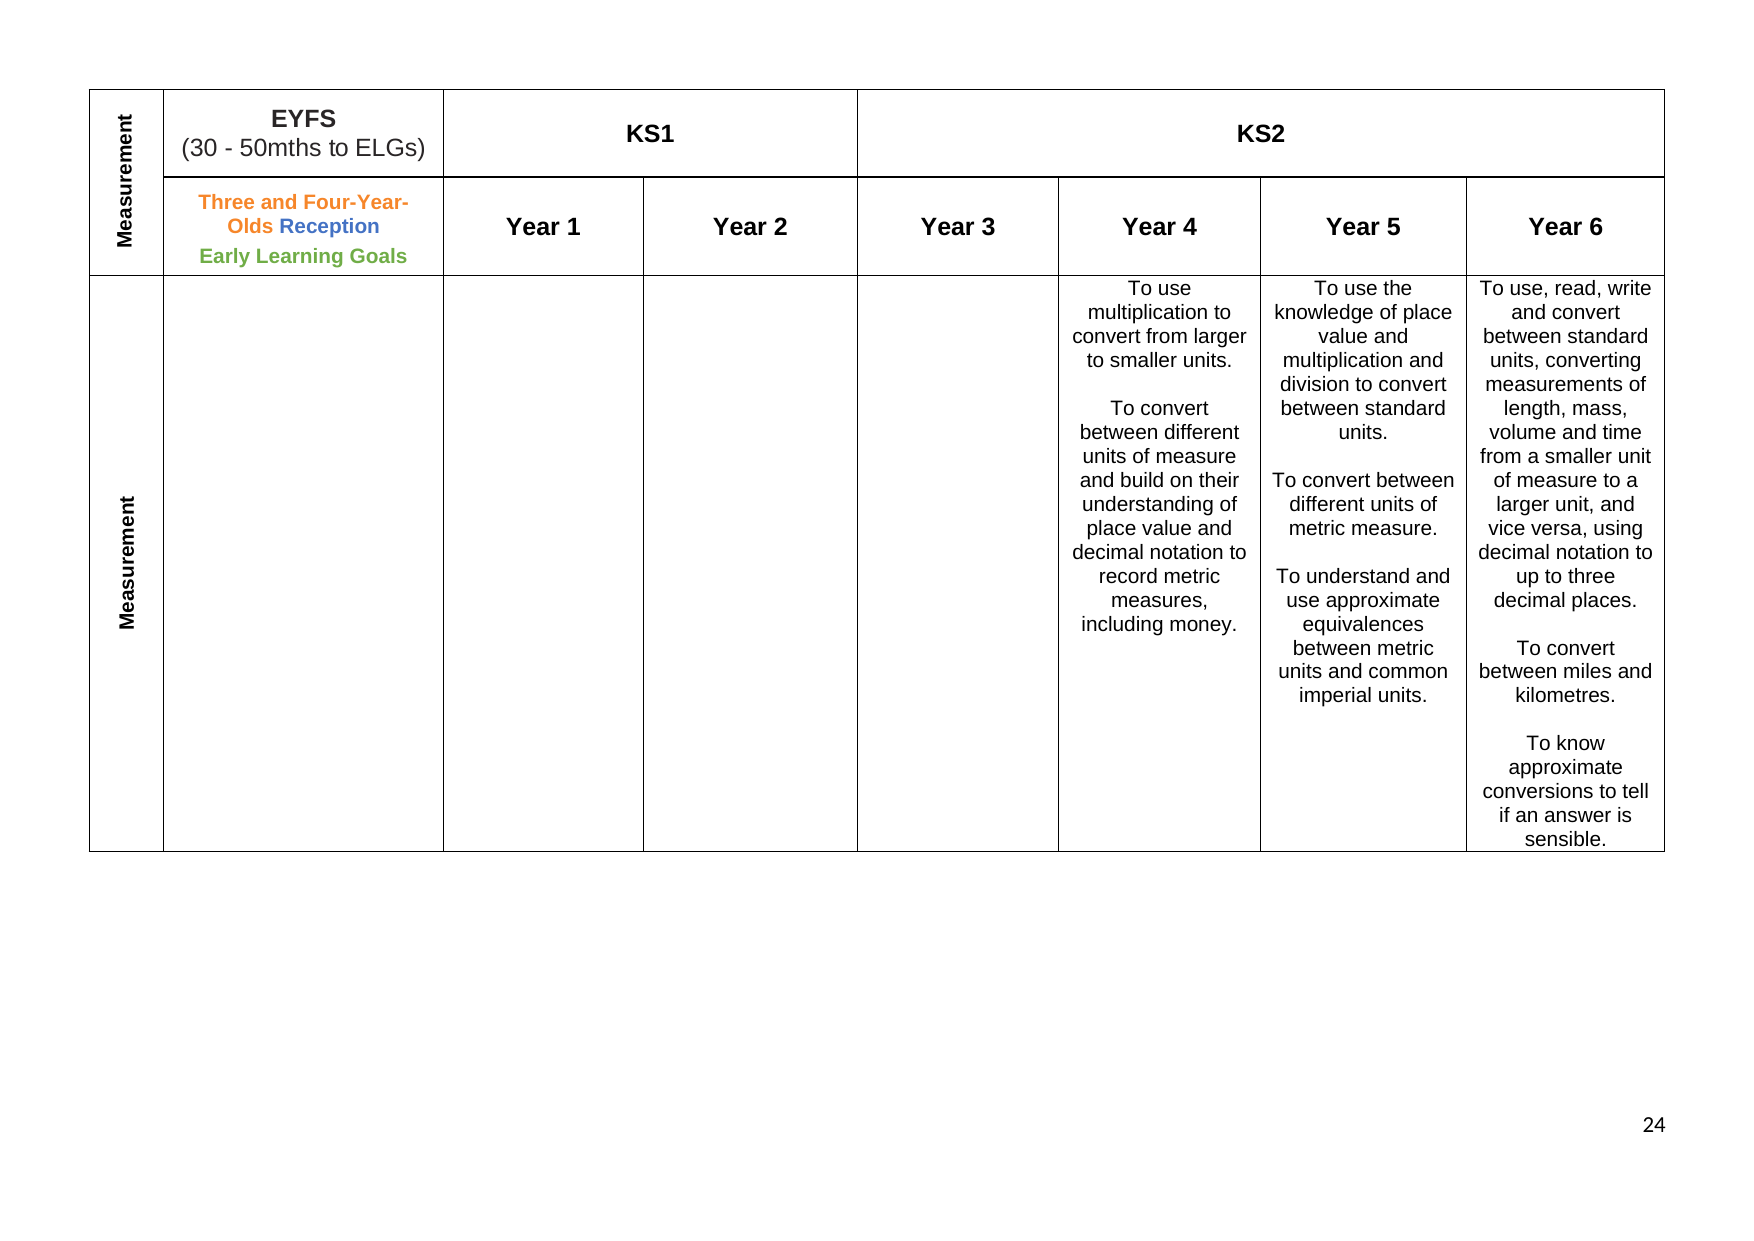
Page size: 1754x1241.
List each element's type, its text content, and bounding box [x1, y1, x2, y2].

table_cell Year 4 [1059, 178, 1260, 275]
table_cell Year 3 [858, 178, 1058, 275]
table_cell [858, 276, 1058, 851]
table_cell To use multiplication to convert from larger to smaller units. To convert between different units of measure and build on their understanding of place value and decimal notation to record metric measures, including money. [1059, 276, 1260, 851]
table_cell Year 6 [1467, 178, 1664, 275]
table_cell Year 1 [444, 178, 643, 275]
table_cell [444, 276, 643, 851]
table_cell Measurement [90, 90, 163, 275]
table_cell To use the knowledge of place value and multiplication and division to convert between standard units. To convert between different units of metric measure. To understand and use approximate equivalences between metric units and common imperial units. [1261, 276, 1466, 851]
table_cell Three and Four-Year-Olds Reception Early Learning Goals [164, 178, 443, 275]
table_cell EYFS (30 - 50mths to ELGs) [164, 90, 443, 176]
table_cell KS1 [444, 90, 857, 176]
table_cell KS2 [858, 90, 1664, 176]
table_cell Year 2 [644, 178, 857, 275]
table_cell Measurement [90, 276, 163, 851]
table_cell [164, 276, 443, 851]
table_cell To use, read, write and convert between standard units, converting measurements of length, mass, volume and time from a smaller unit of measure to a larger unit, and vice versa, using decimal notation to up to three decimal places. To convert between miles and kilometres. To know approximate conversions to tell if an answer is sensible. [1467, 276, 1664, 851]
table_cell [644, 276, 857, 851]
table_cell Year 5 [1261, 178, 1466, 275]
